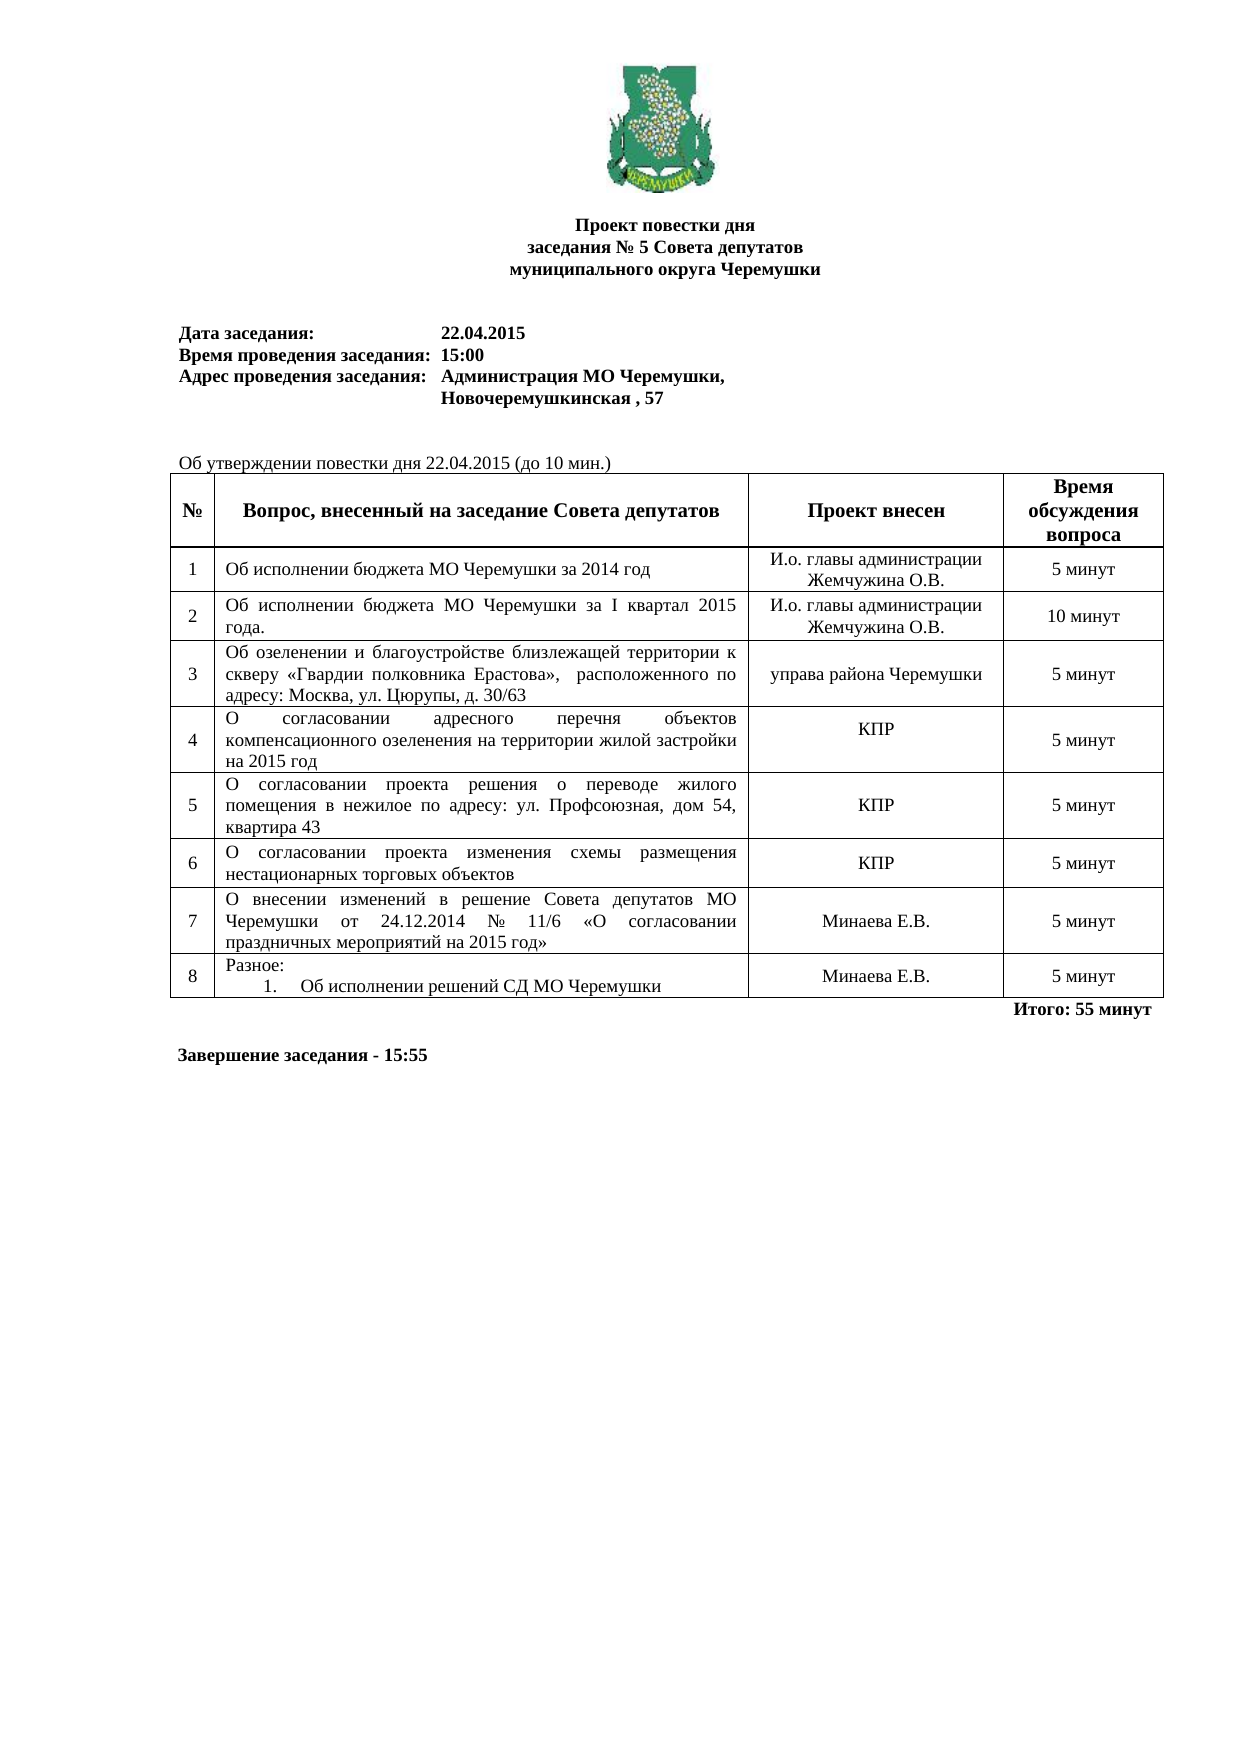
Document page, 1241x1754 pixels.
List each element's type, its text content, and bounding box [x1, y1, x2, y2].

table_cell 2 [171, 592, 214, 640]
table_cell 5 минут [1004, 888, 1163, 953]
table_cell 3 [171, 641, 214, 706]
table_header Время обсуждения вопроса [1004, 474, 1163, 546]
table_cell 7 [171, 888, 214, 953]
table_cell О согласовании проекта решения о переводе жилого помещения в нежилое по адресу: ул. Профсоюзная, дом 54, квартира 43 [215, 773, 748, 837]
table_cell О согласовании проекта изменения схемы размещения нестационарных торговых объектов [215, 839, 748, 887]
text Завершение заседания - 15:55 [177, 1044, 1152, 1065]
text заседания № 5 Совета депутатов [179, 236, 1152, 257]
text муниципального округа Черемушки [179, 257, 1152, 279]
table_cell 5 минут [1004, 954, 1163, 997]
table_cell Об исполнении бюджета МО Черемушки за 2014 год [215, 548, 748, 591]
table_cell КПР [749, 707, 1003, 772]
table_cell КПР [749, 839, 1003, 887]
table_cell О внесении изменений в решение Совета депутатов МО Черемушки от 24.12.2014 № 11/6 «О согласовании праздничных мероприятий на 2015 год» [215, 888, 748, 953]
text Проект повестки дня [179, 214, 1152, 236]
table_cell КПР [749, 773, 1003, 837]
table_cell 8 [171, 954, 214, 997]
table_cell управа района Черемушки [749, 641, 1003, 706]
table_cell 5 [171, 773, 214, 837]
text Об утверждении повестки дня 22.04.2015 (до 10 мин.) [179, 452, 1152, 473]
table_cell 5 минут [1004, 707, 1163, 772]
picture [606, 62, 720, 193]
table_cell 10 минут [1004, 592, 1163, 640]
table_cell 5 минут [1004, 641, 1163, 706]
text Итого: 55 минут [177, 998, 1152, 1019]
table_cell 5 минут [1004, 839, 1163, 887]
text Время проведения заседания: 15:00 [179, 344, 1152, 365]
table_cell 4 [171, 707, 214, 772]
table_header № [171, 474, 214, 546]
table_cell 6 [171, 839, 214, 887]
table_cell И.о. главы администрации Жемчужина О.В. [749, 592, 1003, 640]
text Новочеремушкинская , 57 [179, 387, 1152, 408]
table_cell 1 [171, 548, 214, 591]
table_cell О согласовании адресного перечня объектов компенсационного озеленения на территории жилой застройки на 2015 год [215, 707, 748, 772]
table_header Вопрос, внесенный на заседание Совета депутатов [215, 474, 748, 546]
table_cell 5 минут [1004, 773, 1163, 837]
table_cell 5 минут [1004, 548, 1163, 591]
table_header Проект внесен [749, 474, 1003, 546]
text Адрес проведения заседания: Администрация МО Черемушки, [179, 365, 1152, 387]
table_cell Разное: Об исполнении решений СД МО Черемушки [215, 954, 748, 997]
table_cell Минаева Е.В. [749, 954, 1003, 997]
table_cell Минаева Е.В. [749, 888, 1003, 953]
table_cell И.о. главы администрации Жемчужина О.В. [749, 548, 1003, 591]
table_cell Об озеленении и благоустройстве близлежащей территории к скверу «Гвардии полковника Ерастова», расположенного по адресу: Москва, ул. Цюрупы, д. 30/63 [215, 641, 748, 706]
text Дата заседания: 22.04.2015 [179, 322, 1152, 344]
table_cell Об исполнении бюджета МО Черемушки за I квартал 2015 года. [215, 592, 748, 640]
